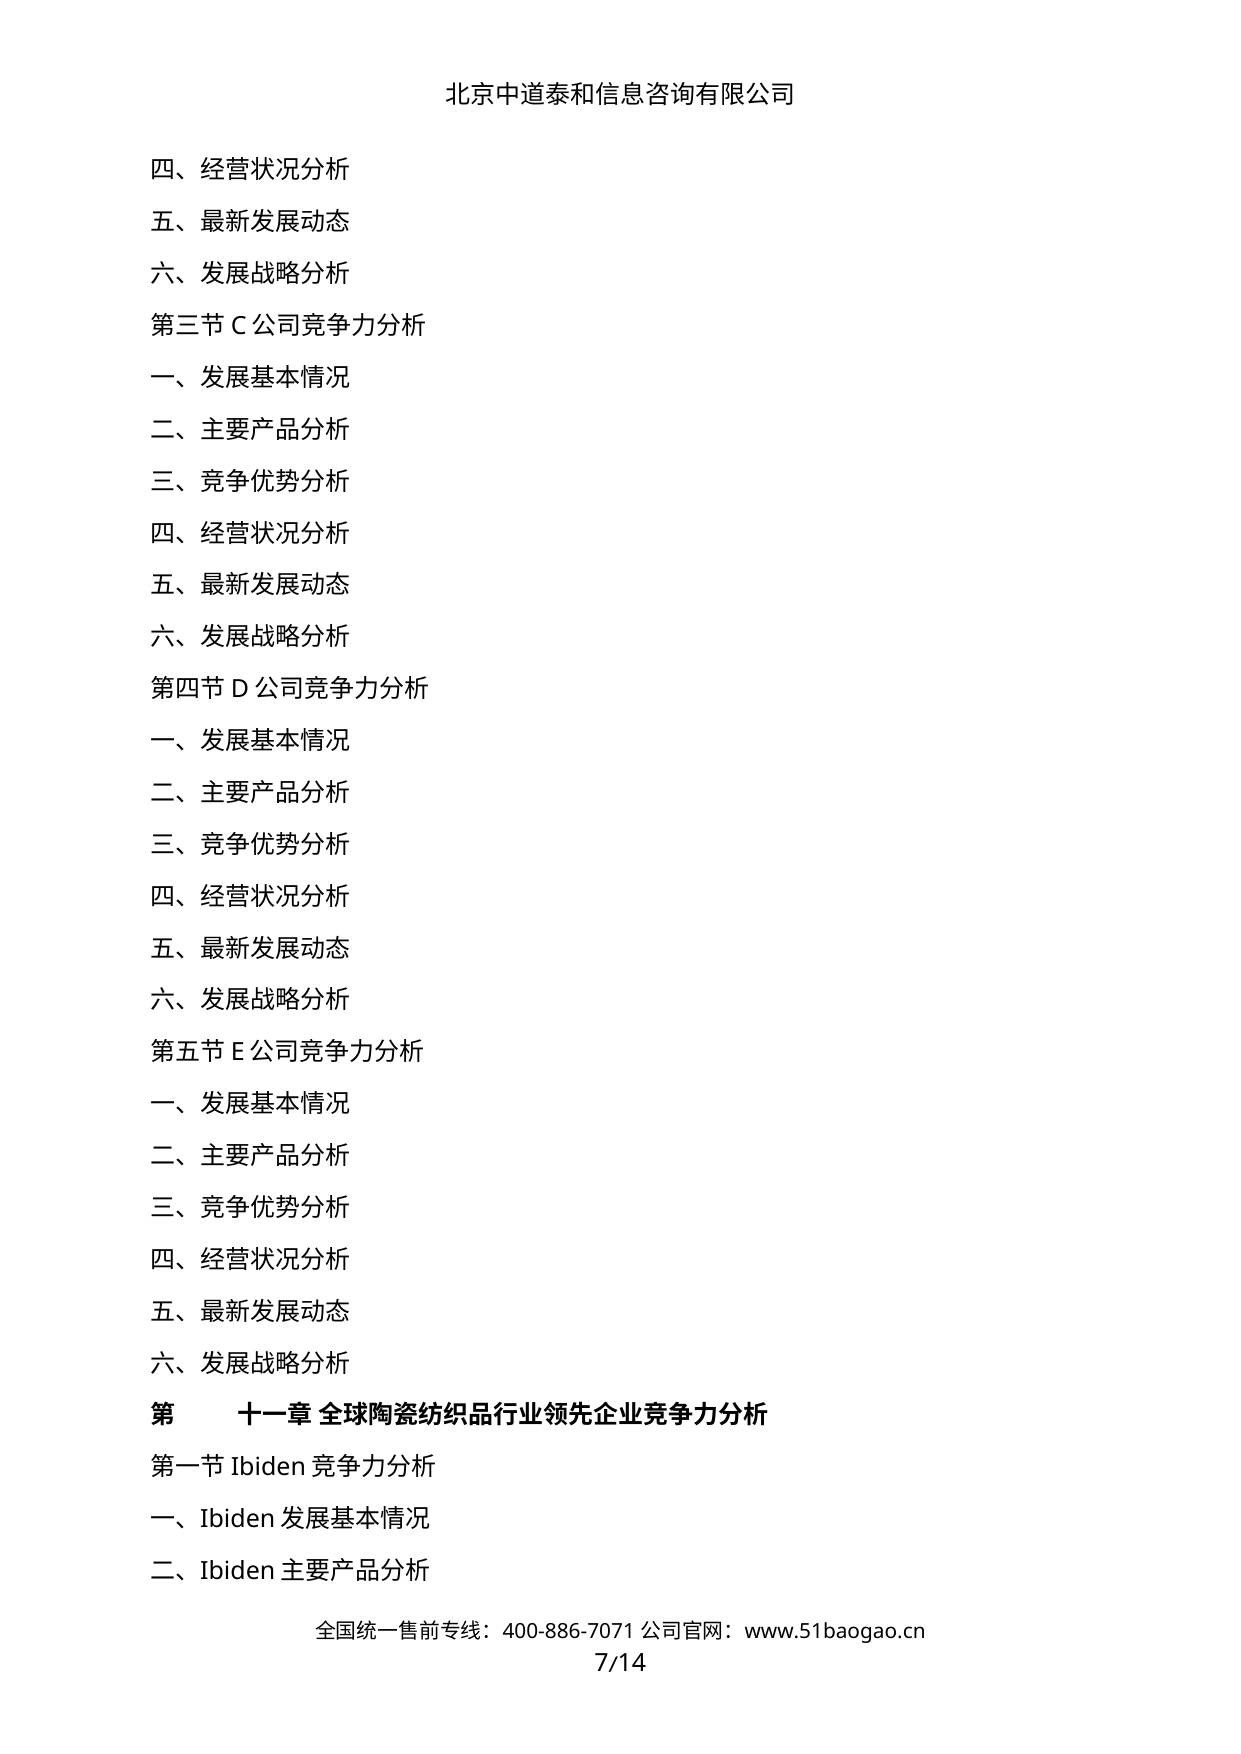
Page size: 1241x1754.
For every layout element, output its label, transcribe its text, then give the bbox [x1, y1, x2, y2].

text 一、发展基本情况 [150, 721, 1090, 757]
text 四、经营状况分析 [150, 876, 1090, 912]
text 五、最新发展动态 [150, 928, 1090, 964]
text 第一节 Ibiden竞争力分析 [150, 1447, 1090, 1483]
text 六、发展战略分析 [150, 617, 1090, 653]
text 四、经营状况分析 [150, 150, 1090, 186]
text 第 十一章 全球陶瓷纺织品行业领先企业竞争力分析 [150, 1395, 1090, 1431]
text 第三节 C公司竞争力分析 [150, 306, 1090, 342]
text 第五节 E公司竞争力分析 [150, 1032, 1090, 1068]
text 一、Ibiden发展基本情况 [150, 1499, 1090, 1535]
text 一、发展基本情况 [150, 1084, 1090, 1120]
text 六、发展战略分析 [150, 980, 1090, 1016]
text 六、发展战略分析 [150, 254, 1090, 290]
text 二、主要产品分析 [150, 772, 1090, 809]
text 二、Ibiden主要产品分析 [150, 1551, 1090, 1587]
text 五、最新发展动态 [150, 565, 1090, 601]
text 三、竞争优势分析 [150, 461, 1090, 497]
text 二、主要产品分析 [150, 409, 1090, 446]
text 五、最新发展动态 [150, 1291, 1090, 1327]
text 第四节 D公司竞争力分析 [150, 669, 1090, 705]
text 五、最新发展动态 [150, 202, 1090, 238]
text 三、竞争优势分析 [150, 1187, 1090, 1224]
text 一、发展基本情况 [150, 357, 1090, 394]
text 二、主要产品分析 [150, 1136, 1090, 1172]
text 四、经营状况分析 [150, 513, 1090, 549]
text 三、竞争优势分析 [150, 824, 1090, 861]
text 四、经营状况分析 [150, 1239, 1090, 1276]
text 六、发展战略分析 [150, 1343, 1090, 1379]
